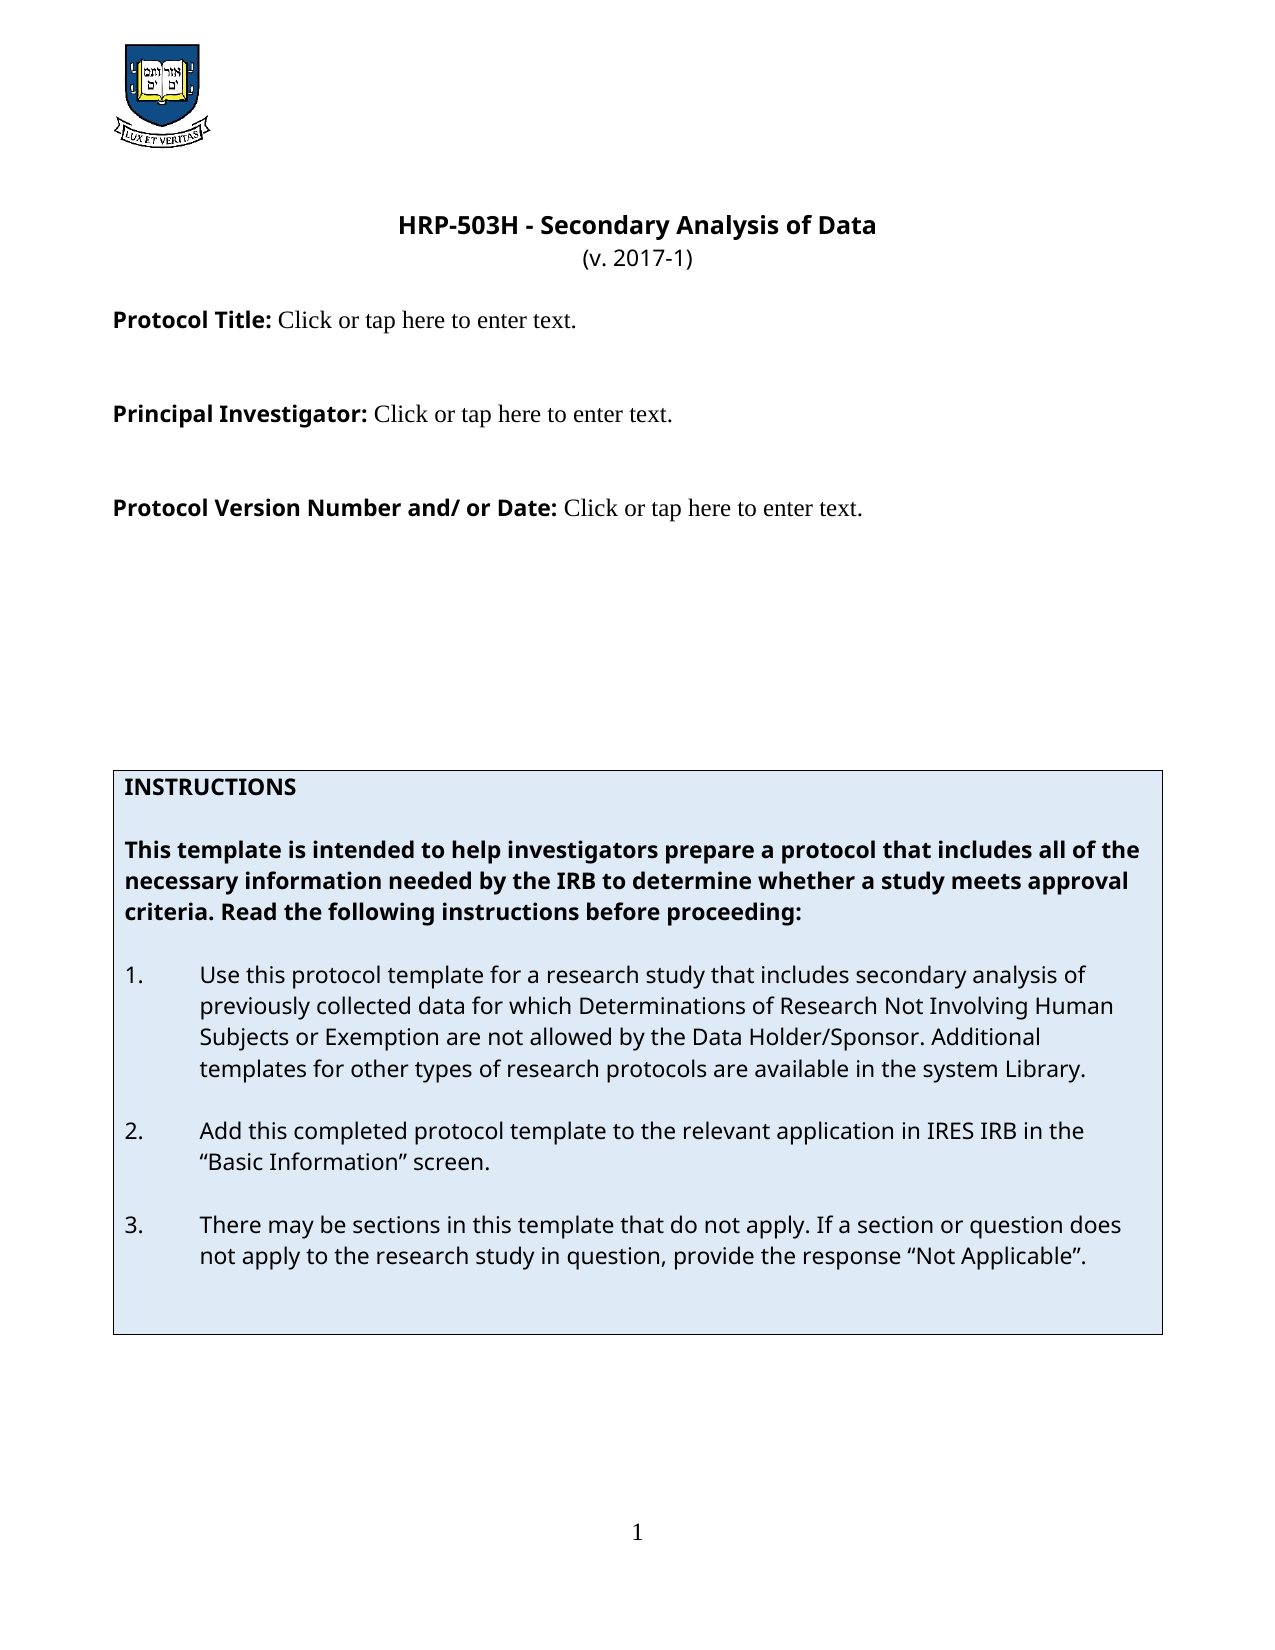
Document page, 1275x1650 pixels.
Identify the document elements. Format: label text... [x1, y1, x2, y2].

text Protocol Version Number and/ or Date: [112, 492, 1162, 523]
text Protocol Title: [112, 304, 1162, 335]
table_header INSTRUCTIONS This template is intended to help investigators prepare a protocol that includes all of the necessary information needed by the IRB to determine whether a study meets approval criteria. Read the following instructions before proceeding: Use this protocol template for a research study that includes secondary analysis of previously collected data for which Determinations of Research Not Involving Human Subjects or Exemption are not allowed by the Data Holder/Sponsor. Additional templates for other types of research protocols are available in the system Library. Add this completed protocol template to the relevant application in IRES IRB in the “Basic Information” screen. There may be sections in this template that do not apply. If a section or question does not apply to the research study in question, provide the response “Not Applicable”. [114, 771, 1162, 1334]
text HRP-503H - Secondary Analysis of Data [112, 207, 1162, 242]
picture [112, 43, 211, 149]
text (v. 2017-1) [112, 242, 1162, 273]
text Principal Investigator: [112, 398, 1162, 429]
